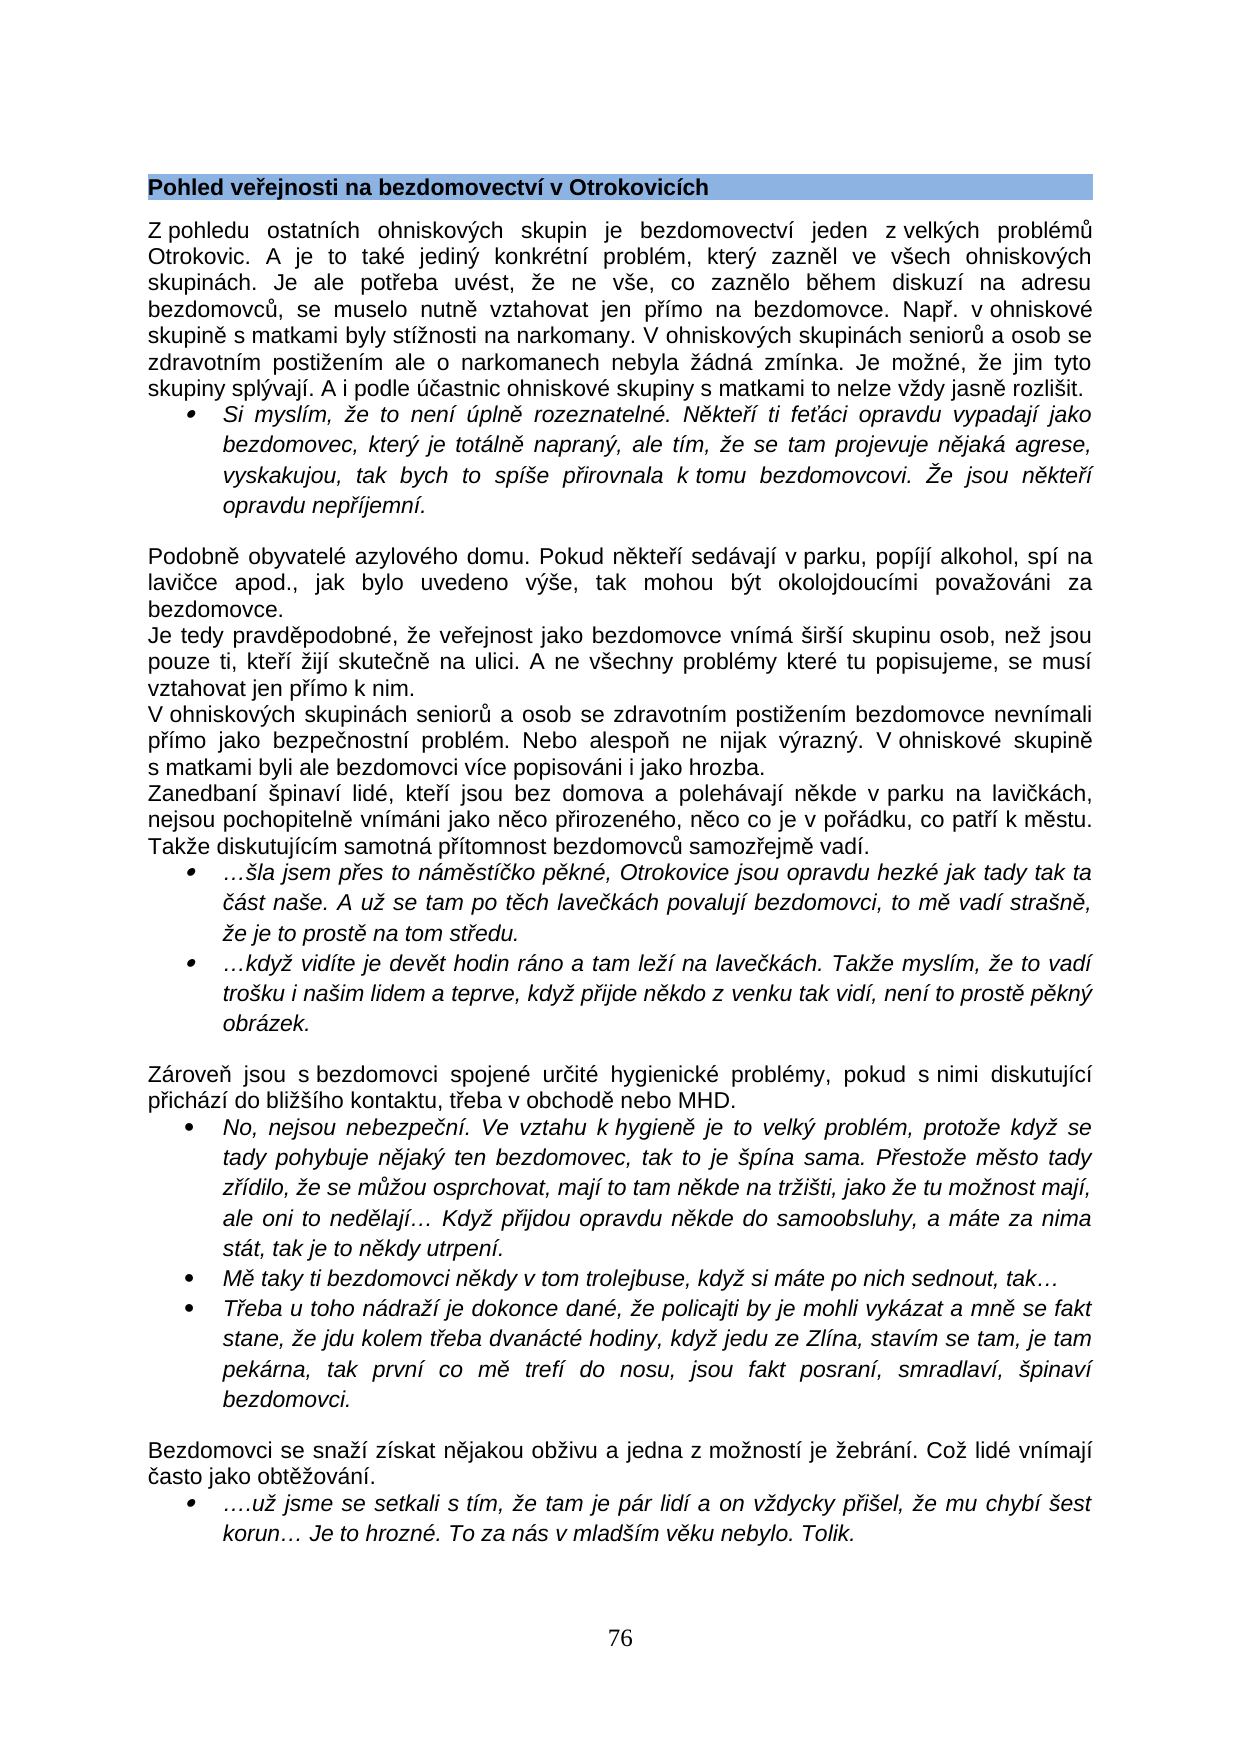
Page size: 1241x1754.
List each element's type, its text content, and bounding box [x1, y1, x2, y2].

list No, nejsou nebezpeční. Ve vztahu k hygieně je to velký problém, protože když se tady pohybuje nějaký ten bezdomovec, tak to je špína sama. Přestože město tady zřídilo, že se můžou osprchovat, mají to tam někde na tržišti, jako že tu možnost mají, ale oni to nedělají… Když přijdou opravdu někde do samoobsluhy, a máte za nima stát, tak je to někdy utrpení. [185, 1114, 1093, 1261]
subtitle Pohled veřejnosti na bezdomovectví v Otrokovicích [148, 174, 1093, 200]
list ….už jsme se setkali s tím, že tam je pár lidí a on vždycky přišel, že mu chybí šest korun… Je to hrozné. To za nás v mladším věku nebylo. Tolik. [185, 1489, 1093, 1546]
list …šla jsem přes to náměstíčko pěkné, Otrokovice jsou opravdu hezké jak tady tak ta část naše. A už se tam po těch lavečkách povalují bezdomovci, to mě vadí strašně, že je to prostě na tom středu. [185, 859, 1093, 946]
text Zároveň jsou s bezdomovci spojené určité hygienické problémy, pokud s nimi diskutující přichází do bližšího kontaktu, třeba v obchodě nebo MHD. [148, 1061, 1093, 1114]
text Bezdomovci se snaží získat nějakou obživu a jedna z možností je žebrání. Což lidé vnímají často jako obtěžování. [148, 1437, 1093, 1489]
text Je tedy pravděpodobné, že veřejnost jako bezdomovce vnímá širší skupinu osob, než jsou pouze ti, kteří žijí skutečně na ulici. A ne všechny problémy které tu popisujeme, se musí vztahovat jen přímo k nim. [148, 622, 1093, 701]
text Zanedbaní špinaví lidé, kteří jsou bez domova a polehávají někde v parku na lavičkách, nejsou pochopitelně vnímáni jako něco přirozeného, něco co je v pořádku, co patří k městu. Takže diskutujícím samotná přítomnost bezdomovců samozřejmě vadí. [148, 780, 1093, 859]
list Si myslím, že to není úplně rozeznatelné. Někteří ti feťáci opravdu vypadají jako bezdomovec, který je totálně napraný, ale tím, že se tam projevuje nějaká agrese, vyskakujou, tak bych to spíše přirovnala k tomu bezdomovcovi. Že jsou někteří opravdu nepříjemní. [185, 401, 1093, 518]
text Z pohledu ostatních ohniskových skupin je bezdomovectví jeden z velkých problémů Otrokovic. A je to také jediný konkrétní problém, který zazněl ve všech ohniskových skupinách. Je ale potřeba uvést, že ne vše, co zaznělo během diskuzí na adresu bezdomovců, se muselo nutně vztahovat jen přímo na bezdomovce. Např. v ohniskové skupině s matkami byly stížnosti na narkomany. V ohniskových skupinách seniorů a osob se zdravotním postižením ale o narkomanech nebyla žádná zmínka. Je možné, že jim tyto skupiny splývají. A i podle účastnic ohniskové skupiny s matkami to nelze vždy jasně rozlišit. [148, 217, 1093, 401]
list Mě taky ti bezdomovci někdy v tom trolejbuse, když si máte po nich sednout, tak… [185, 1265, 1093, 1291]
text Podobně obyvatelé azylového domu. Pokud někteří sedávají v parku, popíjí alkohol, spí na lavičce apod., jak bylo uvedeno výše, tak mohou být okolojdoucími považováni za bezdomovce. [148, 543, 1093, 622]
list …když vidíte je devět hodin ráno a tam leží na lavečkách. Takže myslím, že to vadí trošku i našim lidem a teprve, když přijde někdo z venku tak vidí, není to prostě pěkný obrázek. [185, 950, 1093, 1036]
text V ohniskových skupinách seniorů a osob se zdravotním postižením bezdomovce nevnímali přímo jako bezpečnostní problém. Nebo alespoň ne nijak výrazný. V ohniskové skupině s matkami byli ale bezdomovci více popisováni i jako hrozba. [148, 701, 1093, 780]
list Třeba u toho nádraží je dokonce dané, že policajti by je mohli vykázat a mně se fakt stane, že jdu kolem třeba dvanácté hodiny, když jedu ze Zlína, stavím se tam, je tam pekárna, tak první co mě trefí do nosu, jsou fakt posraní, smradlaví, špinaví bezdomovci. [185, 1295, 1093, 1412]
